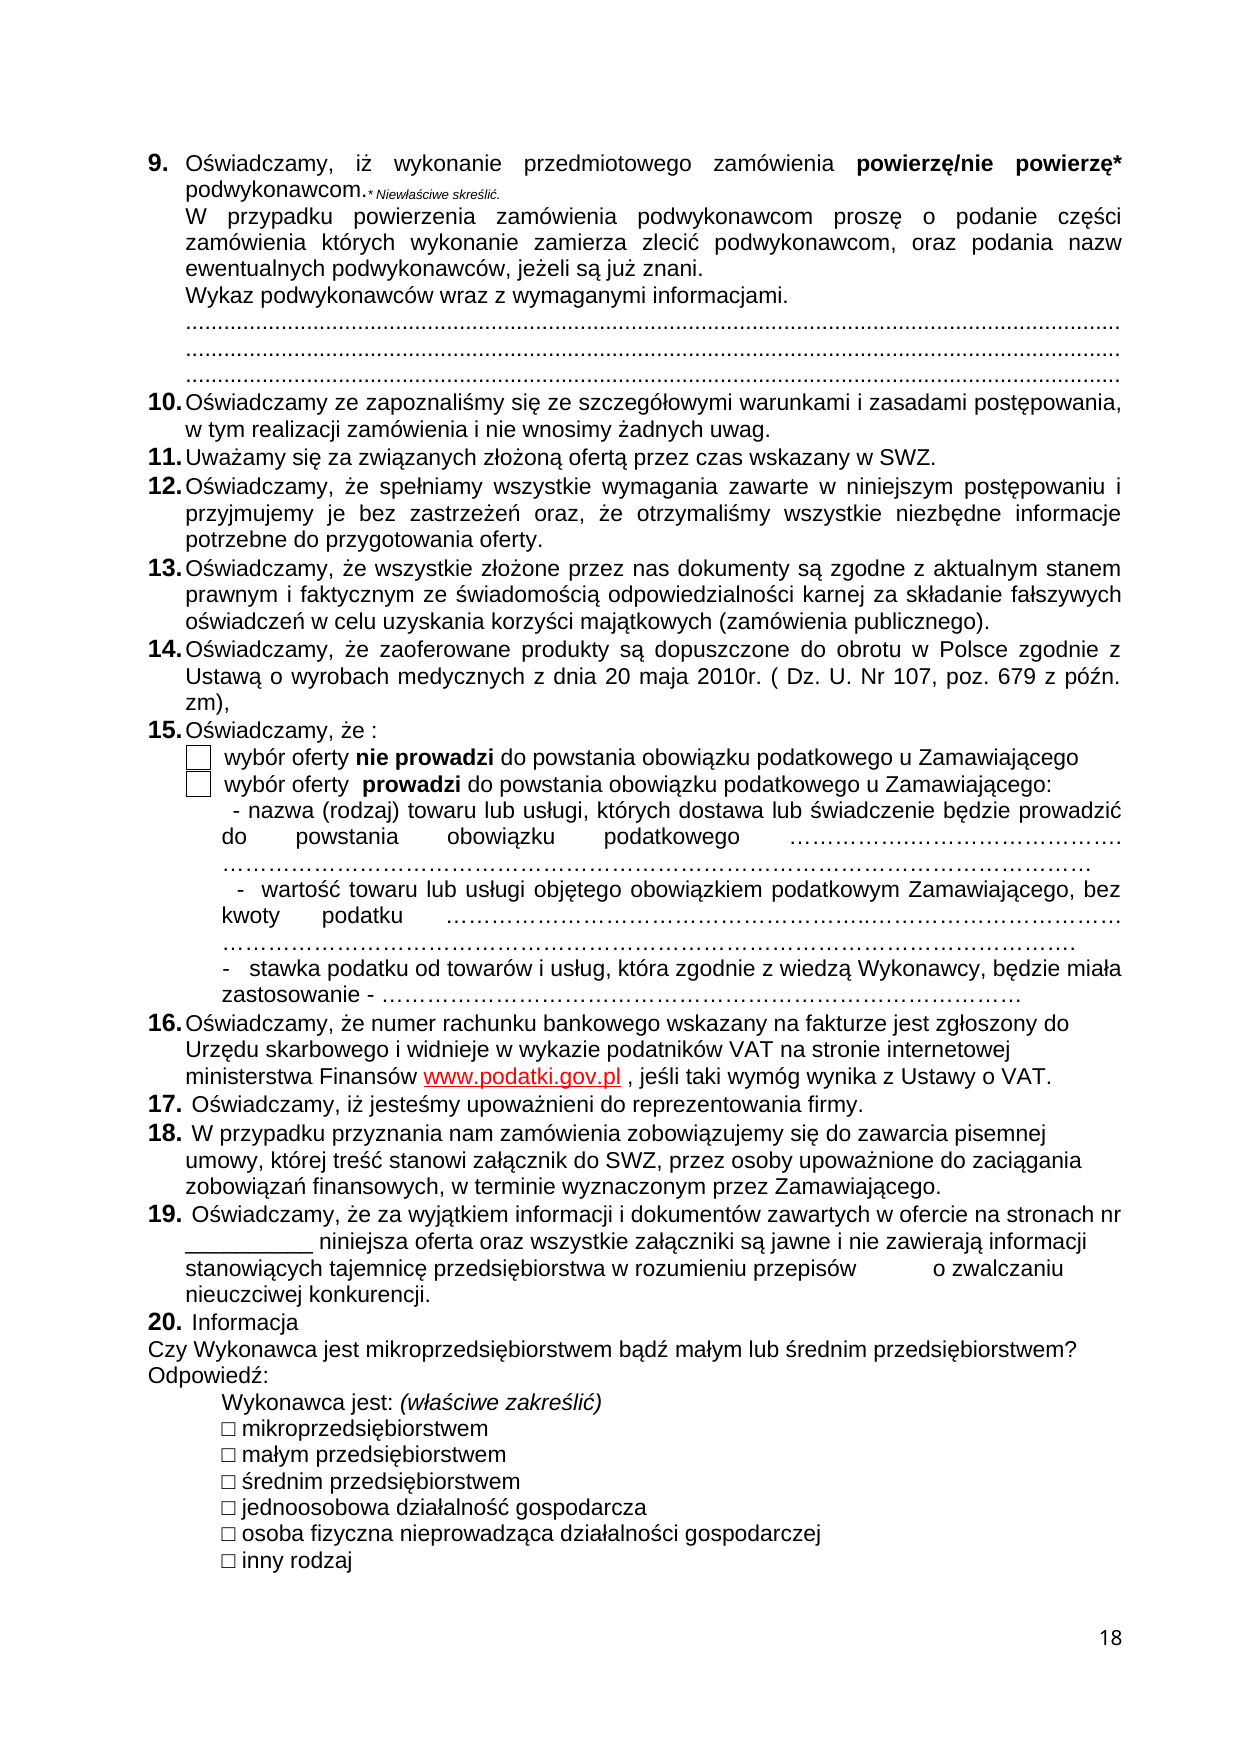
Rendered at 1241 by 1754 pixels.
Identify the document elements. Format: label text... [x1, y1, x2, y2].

text □ średnim przedsiębiorstwem [221, 1468, 1122, 1494]
text Wykonawca jest: (właściwe zakreślić) [221, 1389, 1122, 1415]
list Oświadczamy ze zapoznaliśmy się ze szczegółowymi warunkami i zasadami postępowania, w tym realizacji zamówienia i nie wnosimy żadnych uwag. [148, 387, 1122, 442]
list W przypadku przyznania nam zamówienia zobowiązujemy się do zawarcia pisemnej umowy, której treść stanowi załącznik do SWZ, przez osoby upoważnione do zaciągania zobowiązań finansowych, w terminie wyznaczonym przez Zamawiającego. [148, 1118, 1122, 1199]
list Oświadczamy, iż wykonanie przedmiotowego zamówienia powierzę/nie powierzę* podwykonawcom.* Niewłaściwe skreślić. [148, 148, 1122, 203]
text □ inny rodzaj [221, 1547, 1122, 1573]
list Oświadczamy, iż jesteśmy upoważnieni do reprezentowania firmy. [148, 1089, 1122, 1118]
text □ mikroprzedsiębiorstwem [221, 1415, 1122, 1441]
list Oświadczamy, że zaoferowane produkty są dopuszczone do obrotu w Polsce zgodnie z Ustawą o wyrobach medycznych z dnia 20 maja 2010r. ( Dz. U. Nr 107, poz. 679 z późn. zm), [148, 634, 1122, 715]
text ...................................................................................................................................................................................................................................................................................................... [185, 308, 1122, 361]
list Oświadczamy, że : [148, 715, 1122, 744]
text wybór oferty prowadzi do powstania obowiązku podatkowego u Zamawiającego: [211, 771, 1122, 797]
list Informacja [148, 1307, 1122, 1336]
list - wartość towaru lub usługi objętego obowiązkiem podatkowym Zamawiającego, bez kwoty podatku ………………………………………………..…………………………… …………………………………………………………………………………………………. [177, 876, 1122, 955]
text Wykaz podwykonawców wraz z wymaganymi informacjami. [185, 282, 1122, 308]
text □ jednoosobowa działalność gospodarcza [221, 1494, 1122, 1520]
list - stawka podatku od towarów i usług, która zgodnie z wiedzą Wykonawcy, będzie miała zastosowanie - ………………………………………………………………………… [177, 955, 1122, 1008]
text □ małym przedsiębiorstwem [221, 1441, 1122, 1468]
text Odpowiedź: [148, 1362, 1122, 1389]
list Oświadczamy, że za wyjątkiem informacji i dokumentów zawartych w ofercie na stronach nr __________ niniejsza oferta oraz wszystkie załączniki są jawne i nie zawierają informacji stanowiących tajemnicę przedsiębiorstwa w rozumieniu przepisów o zwalczaniu nieuczciwej konkurencji. [148, 1199, 1122, 1307]
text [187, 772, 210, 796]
list Oświadczamy, że numer rachunku bankowego wskazany na fakturze jest zgłoszony do Urzędu skarbowego i widnieje w wykazie podatników VAT na stronie internetowej ministerstwa Finansów www.podatki.gov.pl , jeśli taki wymóg wynika z Ustawy o VAT. [148, 1008, 1122, 1089]
list Oświadczamy, że spełniamy wszystkie wymagania zawarte w niniejszym postępowaniu i przyjmujemy je bez zastrzeżeń oraz, że otrzymaliśmy wszystkie niezbędne informacje potrzebne do przygotowania oferty. [148, 471, 1122, 552]
list Uważamy się za związanych złożoną ofertą przez czas wskazany w SWZ. [148, 442, 1122, 471]
text wybór oferty nie prowadzi do powstania obowiązku podatkowego u Zamawiającego [185, 744, 1122, 771]
text □ osoba fizyczna nieprowadząca działalności gospodarczej [221, 1520, 1122, 1547]
text ................................................................................................................................................... [185, 361, 1122, 387]
text W przypadku powierzenia zamówienia podwykonawcom proszę o podanie części zamówienia których wykonanie zamierza zlecić podwykonawcom, oraz podania nazw ewentualnych podwykonawców, jeżeli są już znani. [185, 203, 1122, 282]
text Czy Wykonawca jest mikroprzedsiębiorstwem bądź małym lub średnim przedsiębiorstwem? [148, 1336, 1122, 1362]
list Oświadczamy, że wszystkie złożone przez nas dokumenty są zgodne z aktualnym stanem prawnym i faktycznym ze świadomością odpowiedzialności karnej za składanie fałszywych oświadczeń w celu uzyskania korzyści majątkowych (zamówienia publicznego). [148, 552, 1122, 634]
list - nazwa (rodzaj) towaru lub usługi, których dostawa lub świadczenie będzie prowadzić do powstania obowiązku podatkowego …………….………………………. …………………………………………………………………………………………………… [177, 797, 1122, 876]
